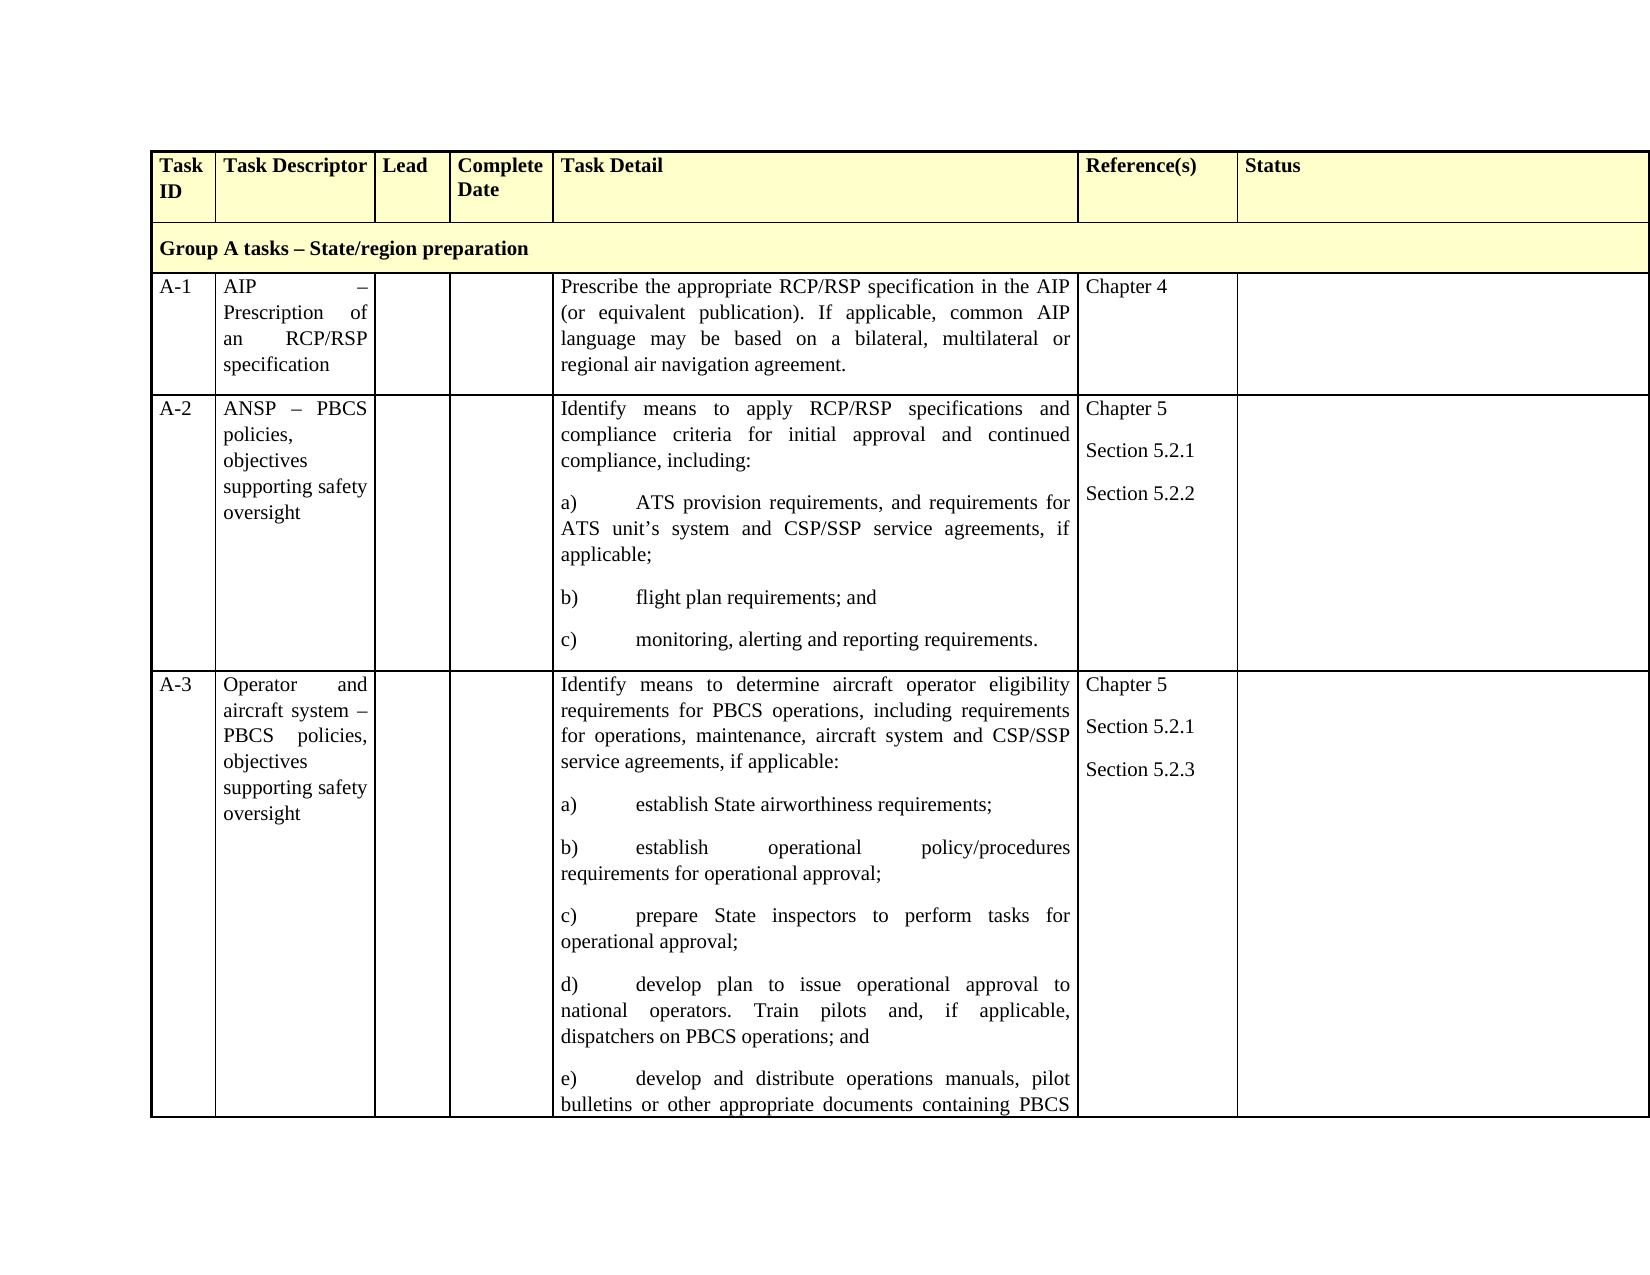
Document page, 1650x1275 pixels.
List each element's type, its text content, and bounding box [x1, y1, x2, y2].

table_header Complete Date [451, 153, 552, 222]
table_cell AIP – Prescription of an RCP/RSP specification [216, 274, 374, 394]
table_cell [376, 672, 449, 1116]
table_cell Chapter 5 Section 5.2.1 Section 5.2.3 [1079, 672, 1237, 1116]
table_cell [216, 672, 374, 1116]
table_cell [1238, 274, 1648, 394]
table_cell A-1 [153, 274, 215, 394]
table_cell [376, 396, 449, 670]
table_header Task Detail [554, 153, 1077, 222]
table_cell Chapter 4 [1079, 274, 1237, 394]
table_cell Prescribe the appropriate RCP/RSP specification in the AIP (or equivalent publication). If applicable, common AIP language may be based on a bilateral, multilateral or regional air navigation agreement. [554, 274, 1077, 394]
table_header Status [1238, 153, 1648, 222]
table_cell [451, 396, 552, 670]
table_cell ANSP – PBCS policies, objectives supporting safety oversight [216, 396, 374, 670]
table_cell Identify means to apply RCP/RSP specifications and compliance criteria for initial approval and continued compliance, including: a) ATS provision requirements, and requirements for ATS unit’s system and CSP/SSP service agreements, if applicable; b) flight plan requirements; and c) monitoring, alerting and reporting requirements. [554, 396, 1077, 670]
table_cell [554, 672, 1077, 1116]
table_cell Chapter 5 Section 5.2.1 Section 5.2.2 [1079, 396, 1237, 670]
table_cell [451, 274, 552, 394]
table_cell [376, 274, 449, 394]
table_header Task ID [153, 153, 215, 222]
table_cell [451, 672, 552, 1116]
table_cell Group A tasks – State/region preparation [153, 223, 1648, 272]
table_header Task Descriptor [216, 153, 374, 222]
table_cell [1238, 396, 1648, 670]
table_header Reference(s) [1079, 153, 1237, 222]
table_header Lead [376, 153, 449, 222]
table_cell [1238, 672, 1648, 1116]
table_cell A-3 [153, 672, 215, 1116]
table_cell A-2 [153, 396, 215, 670]
